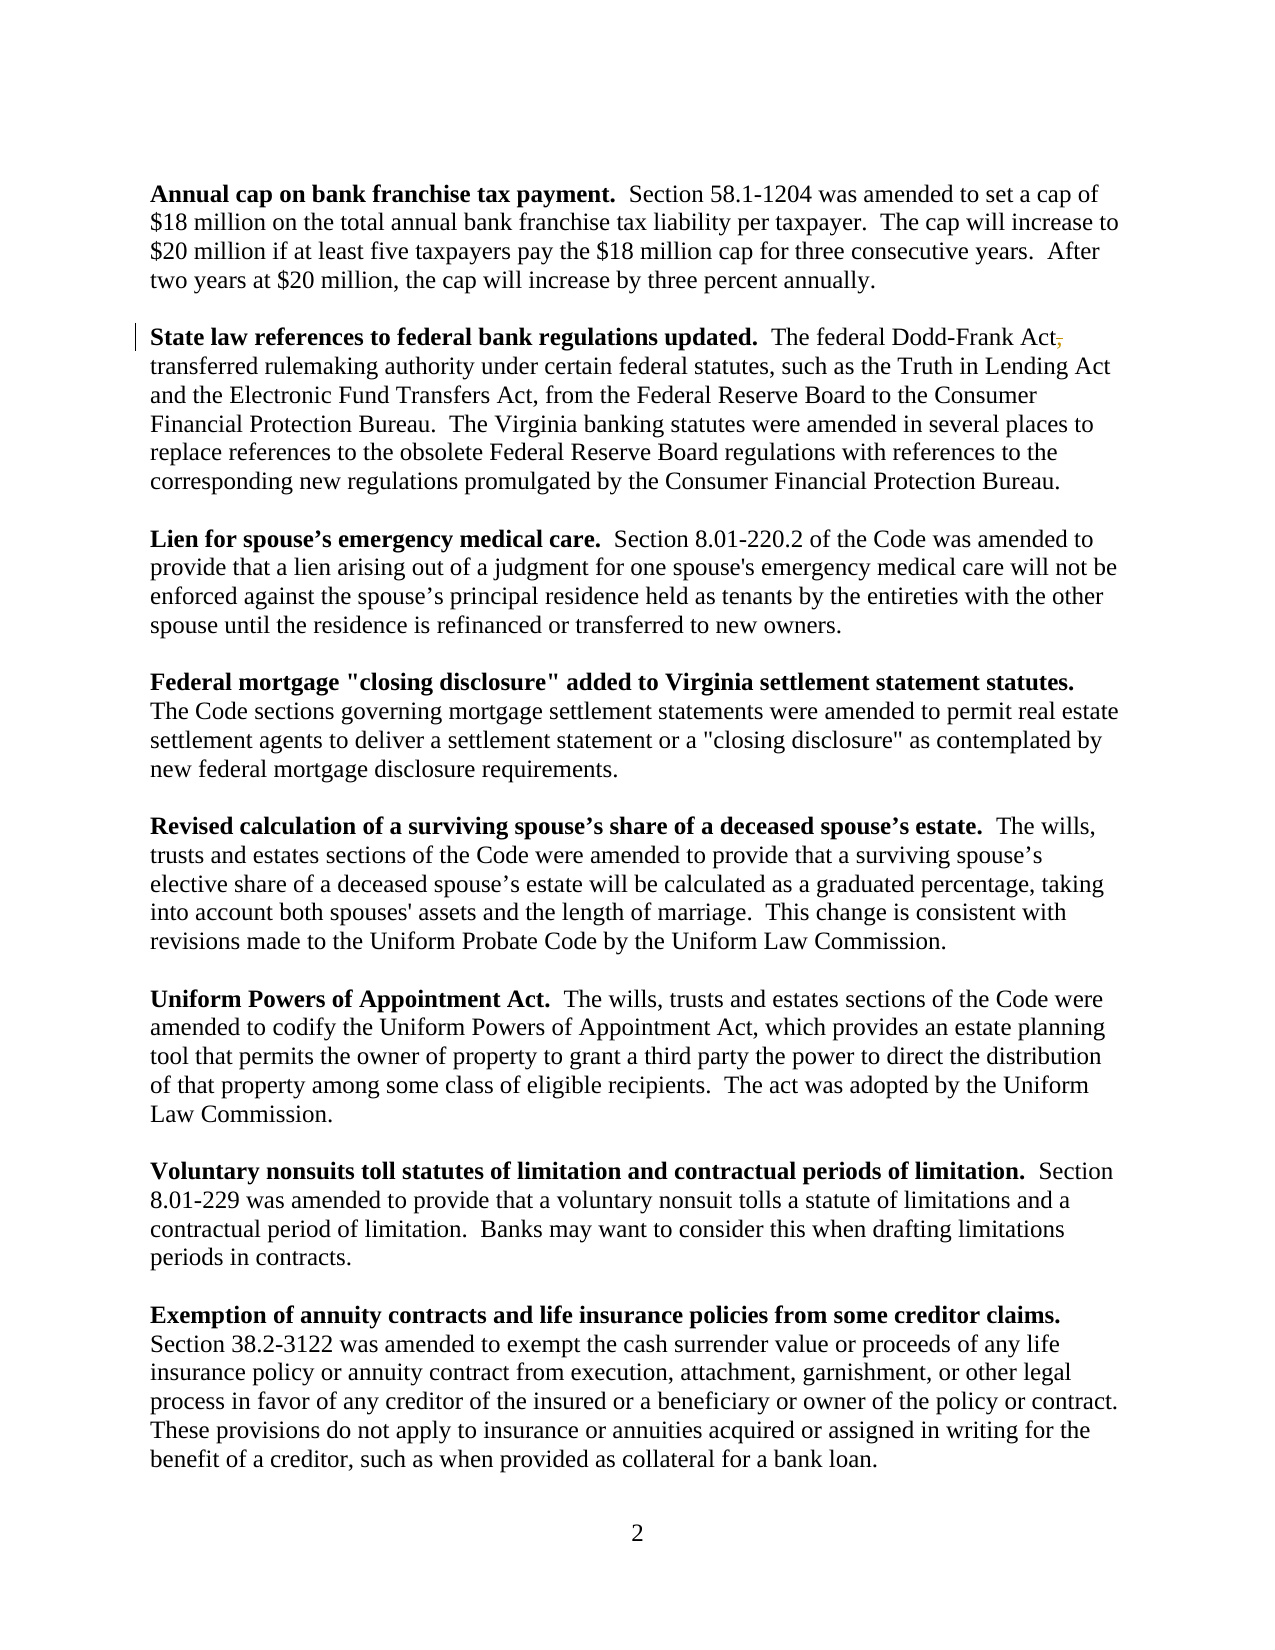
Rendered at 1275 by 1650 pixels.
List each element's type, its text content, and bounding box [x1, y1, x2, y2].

text State law references to federal bank regulations updated. The federal Dodd-Frank Act transferred rulemaking authority under certain federal statutes, such as the Truth in Lending Act and the Electronic Fund Transfers Act, from the Federal Reserve Board to the Consumer Financial Protection Bureau. The Virginia banking statutes were amended in several places to replace references to the obsolete Federal Reserve Board regulations with references to the corresponding new regulations promulgated by the Consumer Financial Protection Bureau. [150, 322, 1125, 495]
text Revised calculation of a surviving spouse’s share of a deceased spouse’s estate. The wills, trusts and estates sections of the Code were amended to provide that a surviving spouse’s elective share of a deceased spouse’s estate will be calculated as a graduated percentage, taking into account both spouses' assets and the length of marriage. This change is consistent with revisions made to the Uniform Probate Code by the Uniform Law Commission. [150, 811, 1125, 955]
text Exemption of annuity contracts and life insurance policies from some creditor claims. Section 38.2-3122 was amended to exempt the cash surrender value or proceeds of any life insurance policy or annuity contract from execution, attachment, garnishment, or other legal process in favor of any creditor of the insured or a beneficiary or owner of the policy or contract. These provisions do not apply to insurance or annuities acquired or assigned in writing for the benefit of a creditor, such as when provided as collateral for a bank loan. [150, 1300, 1125, 1472]
text Lien for spouse’s emergency medical care. Section 8.01-220.2 of the Code was amended to provide that a lien arising out of a judgment for one spouse's emergency medical care will not be enforced against the spouse’s principal residence held as tenants by the entireties with the other spouse until the residence is refinanced or transferred to new owners. [150, 524, 1125, 639]
text Annual cap on bank franchise tax payment. Section 58.1-1204 was amended to set a cap of $18 million on the total annual bank franchise tax liability per taxpayer. The cap will increase to $20 million if at least five taxpayers pay the $18 million cap for three consecutive years. After two years at $20 million, the cap will increase by three percent annually. [150, 179, 1125, 294]
text Voluntary nonsuits toll statutes of limitation and contractual periods of limitation. Section 8.01-229 was amended to provide that a voluntary nonsuit tolls a statute of limitations and a contractual period of limitation. Banks may want to consider this when drafting limitations periods in contracts. [150, 1156, 1125, 1271]
text Uniform Powers of Appointment Act. The wills, trusts and estates sections of the Code were amended to codify the Uniform Powers of Appointment Act, which provides an estate planning tool that permits the owner of property to grant a third party the power to direct the distribution of that property among some class of eligible recipients. The act was adopted by the Uniform Law Commission. [150, 984, 1125, 1127]
text Federal mortgage "closing disclosure" added to Virginia settlement statement statutes. The Code sections governing mortgage settlement statements were amended to permit real estate settlement agents to deliver a settlement statement or a "closing disclosure" as contemplated by new federal mortgage disclosure requirements. [150, 667, 1125, 782]
